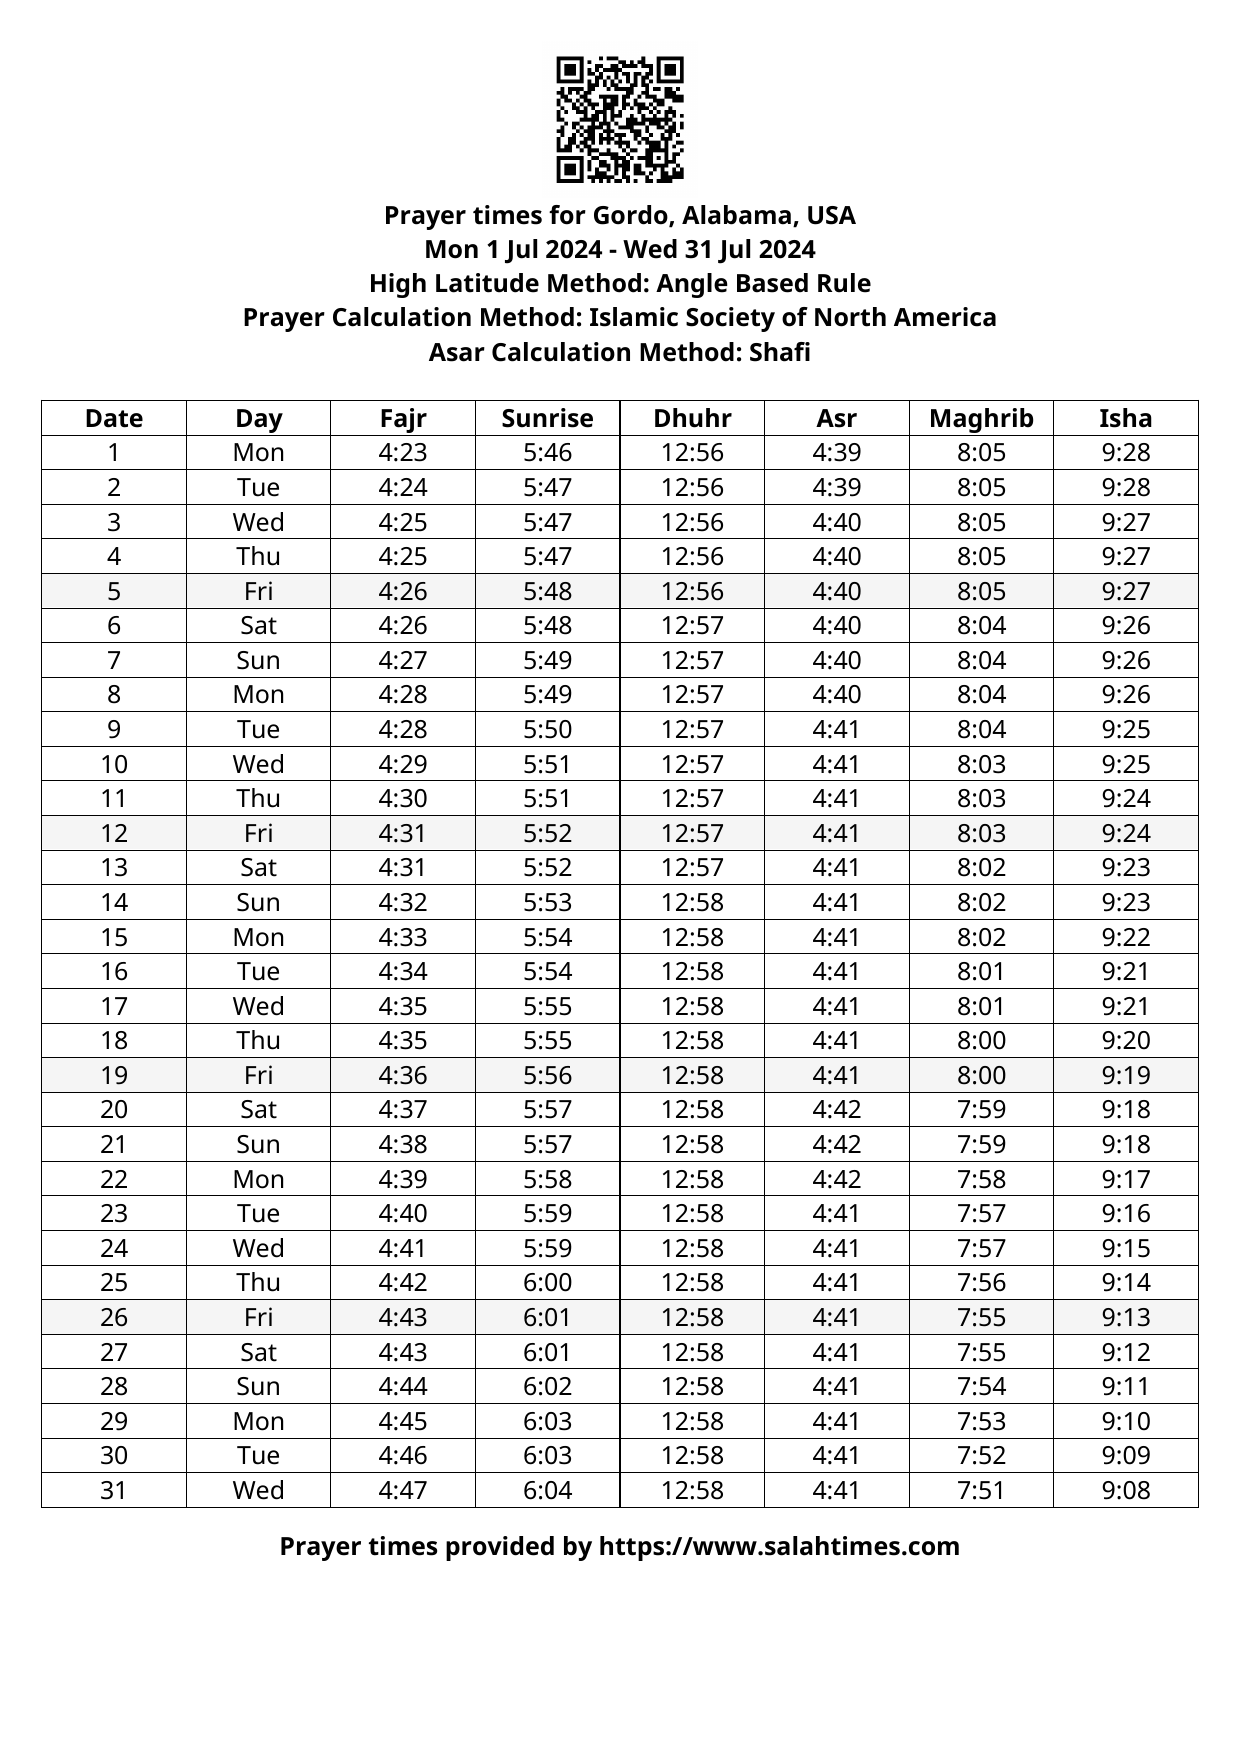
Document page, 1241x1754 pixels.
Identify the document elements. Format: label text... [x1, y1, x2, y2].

table_cell 8:05 [910, 539, 1053, 573]
table_cell 12:57 [621, 851, 764, 884]
table_header Date [42, 401, 186, 434]
table_cell 5:50 [476, 712, 619, 746]
table_cell 4:41 [765, 816, 909, 849]
table_cell 9 [42, 712, 186, 746]
table_cell 9:12 [1054, 1335, 1198, 1368]
table_cell 5:47 [476, 470, 619, 504]
table_cell 5:51 [476, 781, 619, 815]
table_cell Sat [187, 851, 330, 884]
table_cell 12:57 [621, 747, 764, 780]
table_cell 4:29 [331, 747, 475, 780]
table_cell 9:28 [1054, 436, 1198, 469]
text Prayer Calculation Method: Islamic Society of North America [42, 300, 1198, 334]
table_cell 9:09 [1054, 1439, 1198, 1472]
table_cell 4:41 [765, 747, 909, 780]
table_cell 12:58 [621, 989, 764, 1022]
table_cell 4:37 [331, 1093, 475, 1126]
table_cell 9:18 [1054, 1093, 1198, 1126]
table_cell 4:36 [331, 1058, 475, 1092]
table_cell 8:03 [910, 781, 1053, 815]
table_cell 12:57 [621, 816, 764, 849]
table_cell 1 [42, 436, 186, 469]
table_cell Mon [187, 436, 330, 469]
table_cell 15 [42, 920, 186, 953]
table_header Fajr [331, 401, 475, 434]
table_cell 23 [42, 1196, 186, 1230]
table_cell 4:35 [331, 989, 475, 1022]
text Mon 1 Jul 2024 - Wed 31 Jul 2024 [42, 232, 1198, 266]
table_cell 12:58 [621, 1439, 764, 1472]
table_cell 4:40 [765, 643, 909, 677]
table_cell 4:45 [331, 1404, 475, 1437]
table_cell 9:11 [1054, 1369, 1198, 1403]
table_cell 4:41 [765, 1473, 909, 1507]
table_cell 6:00 [476, 1266, 619, 1299]
table_cell 7:56 [910, 1266, 1053, 1299]
table_cell 5:52 [476, 816, 619, 849]
table_cell 9:25 [1054, 747, 1198, 780]
table_cell 8:03 [910, 816, 1053, 849]
table_cell 4:41 [765, 1058, 909, 1092]
table_cell 9:26 [1054, 678, 1198, 711]
table_cell 12:58 [621, 1335, 764, 1368]
table_cell 8:05 [910, 470, 1053, 504]
table_cell 4:31 [331, 816, 475, 849]
table_cell 4:41 [765, 989, 909, 1022]
table_cell 8:02 [910, 885, 1053, 919]
table_cell 6:02 [476, 1369, 619, 1403]
table_cell 12:58 [621, 920, 764, 953]
table_cell 5:58 [476, 1162, 619, 1195]
table_cell Sun [187, 885, 330, 919]
table_cell 4:42 [765, 1162, 909, 1195]
table_cell 8:00 [910, 1024, 1053, 1057]
table_cell 8:04 [910, 609, 1053, 642]
table_cell 9:08 [1054, 1473, 1198, 1507]
table_cell 9:17 [1054, 1162, 1198, 1195]
table_cell 7:51 [910, 1473, 1053, 1507]
table_cell 8:00 [910, 1058, 1053, 1092]
table_cell 4:47 [331, 1473, 475, 1507]
table_cell 4:33 [331, 920, 475, 953]
table_cell 20 [42, 1093, 186, 1126]
table_cell 4:26 [331, 609, 475, 642]
table_cell 19 [42, 1058, 186, 1092]
table_cell 4:41 [765, 1335, 909, 1368]
table_cell Tue [187, 712, 330, 746]
table_cell 7:53 [910, 1404, 1053, 1437]
table_cell 4:23 [331, 436, 475, 469]
table_cell 8:01 [910, 954, 1053, 988]
table_cell 9:18 [1054, 1127, 1198, 1161]
table_cell 4:25 [331, 539, 475, 573]
table_header Asr [765, 401, 909, 434]
table_cell Thu [187, 1266, 330, 1299]
table_cell 12:57 [621, 609, 764, 642]
table_cell 4:24 [331, 470, 475, 504]
table_cell 4:42 [331, 1266, 475, 1299]
table_cell 4:41 [765, 712, 909, 746]
table_cell 8:05 [910, 436, 1053, 469]
table_cell 7:54 [910, 1369, 1053, 1403]
table_cell 4:42 [765, 1093, 909, 1126]
table_cell 4:28 [331, 678, 475, 711]
table_cell 7:55 [910, 1335, 1053, 1368]
table_cell 6:03 [476, 1439, 619, 1472]
table_cell 8:04 [910, 678, 1053, 711]
table_cell 4:40 [331, 1196, 475, 1230]
table_cell 12 [42, 816, 186, 849]
table_cell 31 [42, 1473, 186, 1507]
table_cell 5:59 [476, 1196, 619, 1230]
table_cell 9:10 [1054, 1404, 1198, 1437]
table_header Maghrib [910, 401, 1053, 434]
table_cell 7:59 [910, 1127, 1053, 1161]
table_cell 4:38 [331, 1127, 475, 1161]
table_cell 4:44 [331, 1369, 475, 1403]
table_cell 12:57 [621, 643, 764, 677]
table_cell Wed [187, 505, 330, 538]
table_cell 9:22 [1054, 920, 1198, 953]
table_cell 25 [42, 1266, 186, 1299]
table_cell 12:57 [621, 781, 764, 815]
table_cell 5:59 [476, 1231, 619, 1264]
table_cell 4:41 [765, 920, 909, 953]
table_cell 4:40 [765, 539, 909, 573]
table_cell 8:03 [910, 747, 1053, 780]
table_cell Tue [187, 1439, 330, 1472]
table_cell 4:41 [765, 1266, 909, 1299]
table_cell 8 [42, 678, 186, 711]
table_cell 4:41 [765, 1404, 909, 1437]
table_cell 12:58 [621, 1093, 764, 1126]
table_cell 6:01 [476, 1335, 619, 1368]
table_cell 4:34 [331, 954, 475, 988]
table_cell Sat [187, 1093, 330, 1126]
table_cell 4:35 [331, 1024, 475, 1057]
table_cell 7:52 [910, 1439, 1053, 1472]
table_cell 4:25 [331, 505, 475, 538]
table_cell 12:56 [621, 436, 764, 469]
table_cell 28 [42, 1369, 186, 1403]
text High Latitude Method: Angle Based Rule [42, 266, 1198, 300]
table_cell Mon [187, 678, 330, 711]
table_cell 4:40 [765, 574, 909, 607]
table_cell 5:47 [476, 505, 619, 538]
table_cell 9:26 [1054, 609, 1198, 642]
table_cell 3 [42, 505, 186, 538]
table_cell Sat [187, 609, 330, 642]
table_cell 5:53 [476, 885, 619, 919]
table_cell 7 [42, 643, 186, 677]
table_header Sunrise [476, 401, 619, 434]
table_cell 29 [42, 1404, 186, 1437]
table_cell 5:49 [476, 678, 619, 711]
table_cell 13 [42, 851, 186, 884]
table_cell Mon [187, 1404, 330, 1437]
table_cell 4:41 [765, 1196, 909, 1230]
text Asar Calculation Method: Shafi [42, 334, 1198, 368]
table_cell 8:05 [910, 574, 1053, 607]
table_cell 9:27 [1054, 574, 1198, 607]
table_cell 7:57 [910, 1231, 1053, 1264]
table_cell 4:32 [331, 885, 475, 919]
table_cell 5:55 [476, 1024, 619, 1057]
table_cell 9:20 [1054, 1024, 1198, 1057]
table_header Dhuhr [621, 401, 764, 434]
table_cell Fri [187, 1058, 330, 1092]
table_cell 9:24 [1054, 816, 1198, 849]
table_header Day [187, 401, 330, 434]
table_cell 4 [42, 539, 186, 573]
table_cell 4:41 [765, 1231, 909, 1264]
table_cell 27 [42, 1335, 186, 1368]
table_cell 22 [42, 1162, 186, 1195]
table_cell 12:58 [621, 1473, 764, 1507]
table_cell 5:47 [476, 539, 619, 573]
table_cell 12:58 [621, 1196, 764, 1230]
table_cell 24 [42, 1231, 186, 1264]
table_cell 4:46 [331, 1439, 475, 1472]
table_cell 12:56 [621, 505, 764, 538]
table_cell 4:41 [765, 954, 909, 988]
table_cell 9:25 [1054, 712, 1198, 746]
table_cell 12:58 [621, 1162, 764, 1195]
table_cell Fri [187, 816, 330, 849]
table_cell 17 [42, 989, 186, 1022]
table_cell Sat [187, 1335, 330, 1368]
table_cell 4:41 [765, 851, 909, 884]
table_cell 9:27 [1054, 539, 1198, 573]
table_cell 4:30 [331, 781, 475, 815]
table_cell Tue [187, 1196, 330, 1230]
table_cell 4:43 [331, 1335, 475, 1368]
table_cell 8:05 [910, 505, 1053, 538]
table_cell 21 [42, 1127, 186, 1161]
table_cell 12:58 [621, 1127, 764, 1161]
table_cell 9:24 [1054, 781, 1198, 815]
table_cell 4:39 [765, 470, 909, 504]
table_cell 12:56 [621, 539, 764, 573]
table_cell 8:04 [910, 712, 1053, 746]
table_cell 12:58 [621, 1369, 764, 1403]
table_cell 8:02 [910, 851, 1053, 884]
table_cell Mon [187, 1162, 330, 1195]
table_cell 9:21 [1054, 989, 1198, 1022]
text Prayer times provided by https://www.salahtimes.com [42, 1528, 1198, 1563]
table_cell 4:41 [765, 1024, 909, 1057]
table_cell 9:14 [1054, 1266, 1198, 1299]
table_cell 5:57 [476, 1127, 619, 1161]
table_cell 9:15 [1054, 1231, 1198, 1264]
table_cell 9:19 [1054, 1058, 1198, 1092]
table_cell 5:55 [476, 989, 619, 1022]
table_cell 5:46 [476, 436, 619, 469]
table_cell Sun [187, 643, 330, 677]
table_cell 14 [42, 885, 186, 919]
table_cell 4:43 [331, 1300, 475, 1334]
table_cell 5 [42, 574, 186, 607]
table_cell 12:58 [621, 1024, 764, 1057]
table_cell 12:58 [621, 1300, 764, 1334]
table_cell 7:59 [910, 1093, 1053, 1126]
table_cell 9:23 [1054, 885, 1198, 919]
table_cell 5:48 [476, 574, 619, 607]
table_cell 9:23 [1054, 851, 1198, 884]
table_cell 12:57 [621, 712, 764, 746]
table_cell 4:39 [765, 436, 909, 469]
table_cell 12:56 [621, 574, 764, 607]
table_cell 12:58 [621, 1231, 764, 1264]
table_cell Tue [187, 470, 330, 504]
table_cell 8:01 [910, 989, 1053, 1022]
table_cell 7:57 [910, 1196, 1053, 1230]
table_cell 5:57 [476, 1093, 619, 1126]
text Prayer times for Gordo, Alabama, USA [42, 198, 1198, 232]
table_cell 9:27 [1054, 505, 1198, 538]
table_cell 18 [42, 1024, 186, 1057]
table_cell 4:40 [765, 609, 909, 642]
table_cell Tue [187, 954, 330, 988]
table_cell 4:41 [765, 1439, 909, 1472]
table_cell 4:40 [765, 505, 909, 538]
table_cell Sun [187, 1369, 330, 1403]
table_cell Thu [187, 1024, 330, 1057]
table_cell 5:54 [476, 920, 619, 953]
table_cell 7:58 [910, 1162, 1053, 1195]
table_cell 4:28 [331, 712, 475, 746]
table_cell 5:48 [476, 609, 619, 642]
picture [542, 41, 699, 198]
table_cell 8:02 [910, 920, 1053, 953]
table_cell 5:52 [476, 851, 619, 884]
table_cell Fri [187, 1300, 330, 1334]
table_cell 5:49 [476, 643, 619, 677]
table_cell 4:27 [331, 643, 475, 677]
table_cell 8:04 [910, 643, 1053, 677]
table_cell 7:55 [910, 1300, 1053, 1334]
table_cell Wed [187, 747, 330, 780]
table_cell 12:58 [621, 1404, 764, 1437]
table_cell 2 [42, 470, 186, 504]
table_cell 12:58 [621, 1058, 764, 1092]
table_cell 4:42 [765, 1127, 909, 1161]
table_cell 12:56 [621, 470, 764, 504]
table_cell 6:03 [476, 1404, 619, 1437]
table_cell 5:51 [476, 747, 619, 780]
table_cell Sun [187, 1127, 330, 1161]
table_cell Wed [187, 1473, 330, 1507]
table_cell Thu [187, 539, 330, 573]
table_cell 12:58 [621, 1266, 764, 1299]
table_cell 4:40 [765, 678, 909, 711]
table_cell 6:04 [476, 1473, 619, 1507]
table_cell 4:26 [331, 574, 475, 607]
table_cell 9:26 [1054, 643, 1198, 677]
table_cell 9:13 [1054, 1300, 1198, 1334]
table_cell 9:28 [1054, 470, 1198, 504]
table_cell 4:41 [331, 1231, 475, 1264]
table_cell Mon [187, 920, 330, 953]
table_cell 10 [42, 747, 186, 780]
table_cell Thu [187, 781, 330, 815]
table_cell 6:01 [476, 1300, 619, 1334]
table_header Isha [1054, 401, 1198, 434]
table_cell 12:57 [621, 678, 764, 711]
table_cell Wed [187, 989, 330, 1022]
table_cell 4:41 [765, 781, 909, 815]
table_cell 12:58 [621, 885, 764, 919]
table_cell 4:41 [765, 885, 909, 919]
table_cell 4:31 [331, 851, 475, 884]
table_cell 5:56 [476, 1058, 619, 1092]
table_cell 26 [42, 1300, 186, 1334]
table_cell 4:41 [765, 1369, 909, 1403]
table_cell 16 [42, 954, 186, 988]
table_cell 30 [42, 1439, 186, 1472]
table_cell 6 [42, 609, 186, 642]
table_cell 5:54 [476, 954, 619, 988]
table_cell 11 [42, 781, 186, 815]
table_cell Fri [187, 574, 330, 607]
table_cell 4:39 [331, 1162, 475, 1195]
table_cell 9:16 [1054, 1196, 1198, 1230]
table_cell 4:41 [765, 1300, 909, 1334]
table_cell 12:58 [621, 954, 764, 988]
table_cell Wed [187, 1231, 330, 1264]
table_cell 9:21 [1054, 954, 1198, 988]
